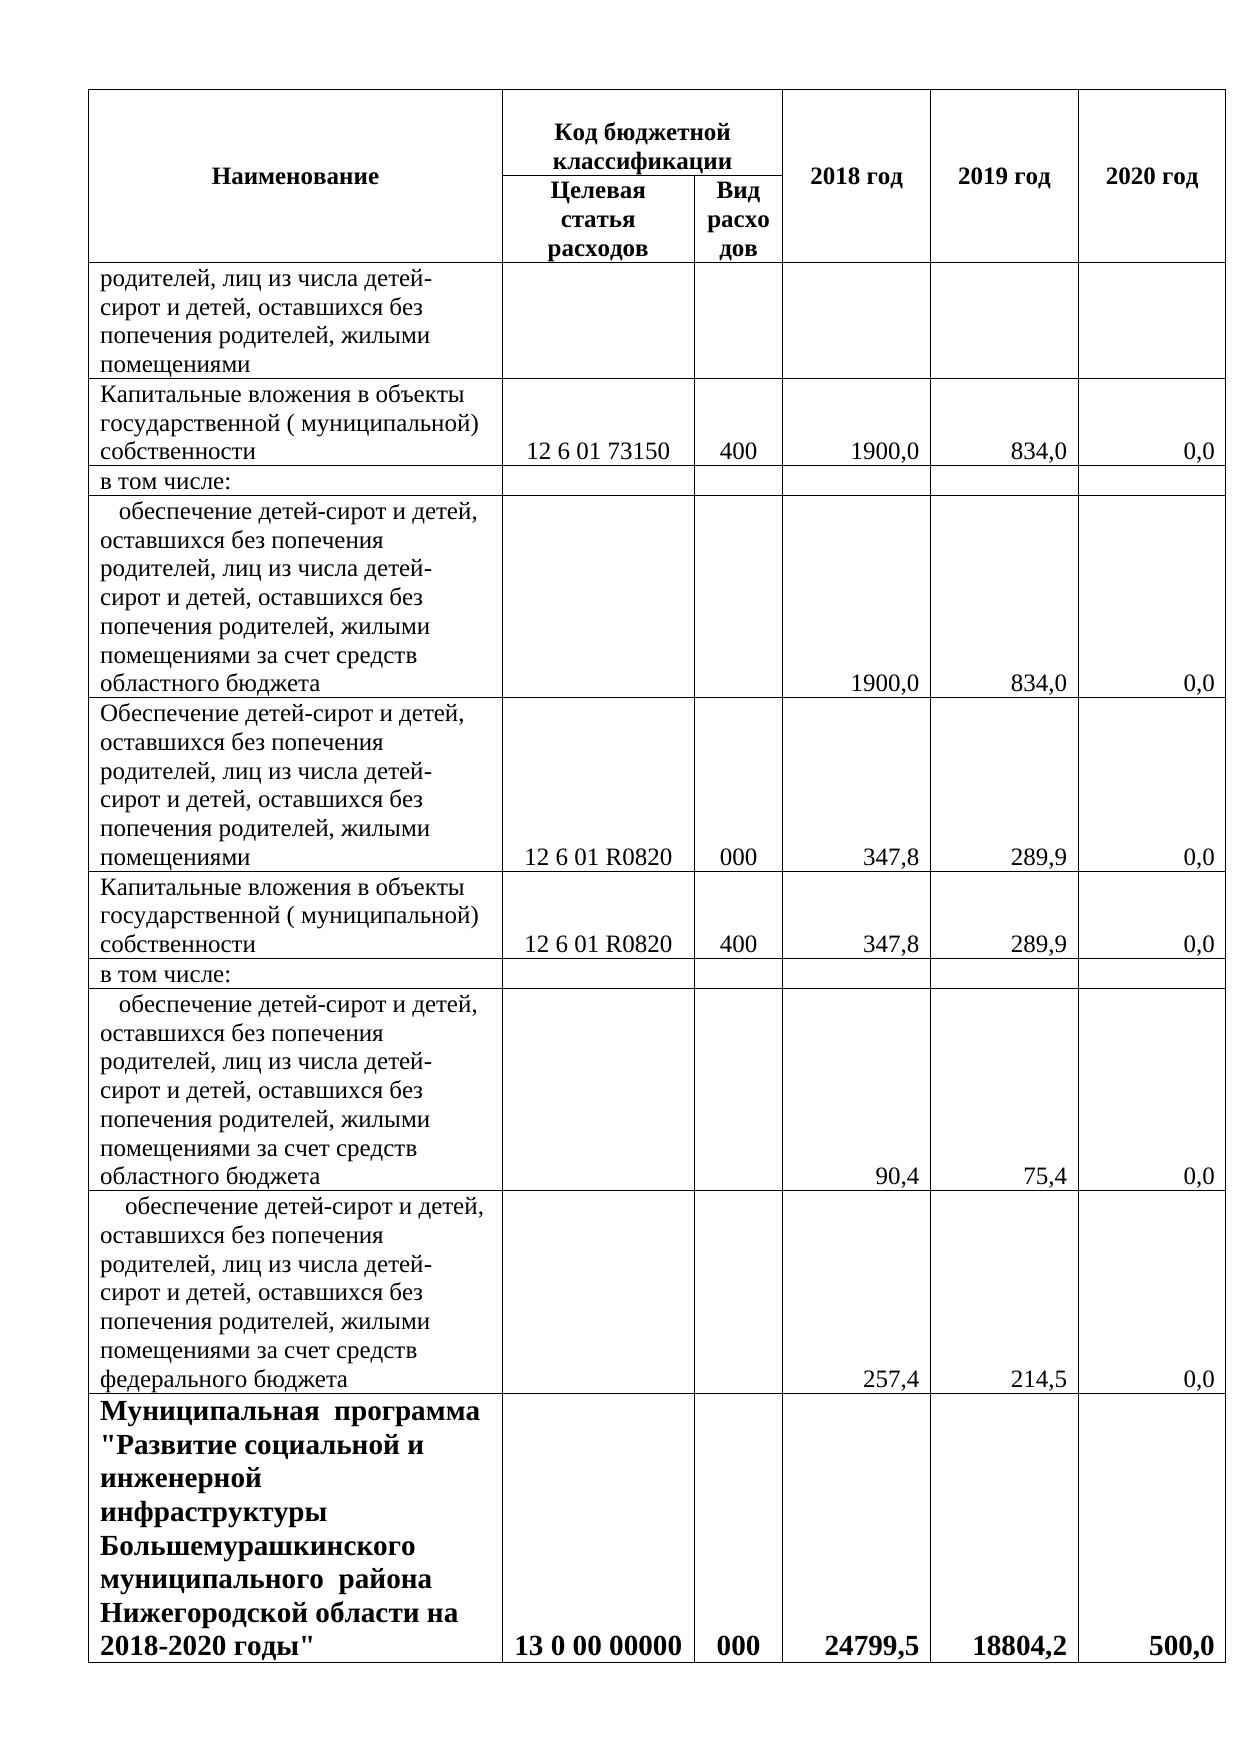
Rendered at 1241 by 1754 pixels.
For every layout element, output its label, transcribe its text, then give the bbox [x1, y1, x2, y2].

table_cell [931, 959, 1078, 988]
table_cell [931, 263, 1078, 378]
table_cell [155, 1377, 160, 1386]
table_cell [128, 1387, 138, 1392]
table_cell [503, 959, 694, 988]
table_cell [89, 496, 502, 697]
table_cell Вид расходов [695, 176, 782, 262]
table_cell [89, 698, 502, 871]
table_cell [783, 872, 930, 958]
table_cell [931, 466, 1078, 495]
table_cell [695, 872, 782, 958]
table_header Код бюджетной классификации [503, 90, 782, 174]
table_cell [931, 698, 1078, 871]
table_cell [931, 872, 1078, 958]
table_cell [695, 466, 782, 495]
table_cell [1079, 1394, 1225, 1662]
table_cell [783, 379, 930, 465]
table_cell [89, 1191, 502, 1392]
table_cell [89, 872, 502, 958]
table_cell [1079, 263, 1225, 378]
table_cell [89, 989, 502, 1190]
table_header Наименование [89, 90, 502, 262]
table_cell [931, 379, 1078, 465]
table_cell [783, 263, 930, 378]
table_cell Целевая статья расходов [503, 176, 694, 262]
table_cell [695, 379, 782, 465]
table_header 2019 год [931, 90, 1078, 262]
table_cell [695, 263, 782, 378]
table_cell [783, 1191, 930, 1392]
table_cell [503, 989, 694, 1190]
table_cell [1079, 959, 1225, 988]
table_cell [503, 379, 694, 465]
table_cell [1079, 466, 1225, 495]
table_header 2020 год [1079, 90, 1225, 262]
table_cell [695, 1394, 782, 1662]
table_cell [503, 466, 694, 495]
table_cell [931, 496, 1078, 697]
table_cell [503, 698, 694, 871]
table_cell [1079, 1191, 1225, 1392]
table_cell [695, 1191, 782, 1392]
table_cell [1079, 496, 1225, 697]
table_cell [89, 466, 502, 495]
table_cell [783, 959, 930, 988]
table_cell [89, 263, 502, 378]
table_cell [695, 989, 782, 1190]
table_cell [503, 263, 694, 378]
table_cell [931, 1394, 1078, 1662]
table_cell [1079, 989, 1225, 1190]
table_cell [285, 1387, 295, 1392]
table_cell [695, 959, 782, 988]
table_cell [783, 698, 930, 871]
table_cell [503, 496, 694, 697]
table_header 2018 год [783, 90, 930, 262]
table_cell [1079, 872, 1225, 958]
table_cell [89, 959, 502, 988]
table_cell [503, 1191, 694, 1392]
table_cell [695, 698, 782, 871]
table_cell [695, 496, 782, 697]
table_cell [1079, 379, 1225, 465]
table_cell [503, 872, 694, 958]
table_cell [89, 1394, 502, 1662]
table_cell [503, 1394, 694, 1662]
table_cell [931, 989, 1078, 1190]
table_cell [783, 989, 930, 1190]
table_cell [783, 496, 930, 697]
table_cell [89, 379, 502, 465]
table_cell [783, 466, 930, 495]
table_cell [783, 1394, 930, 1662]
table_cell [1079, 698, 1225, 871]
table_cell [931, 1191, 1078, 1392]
